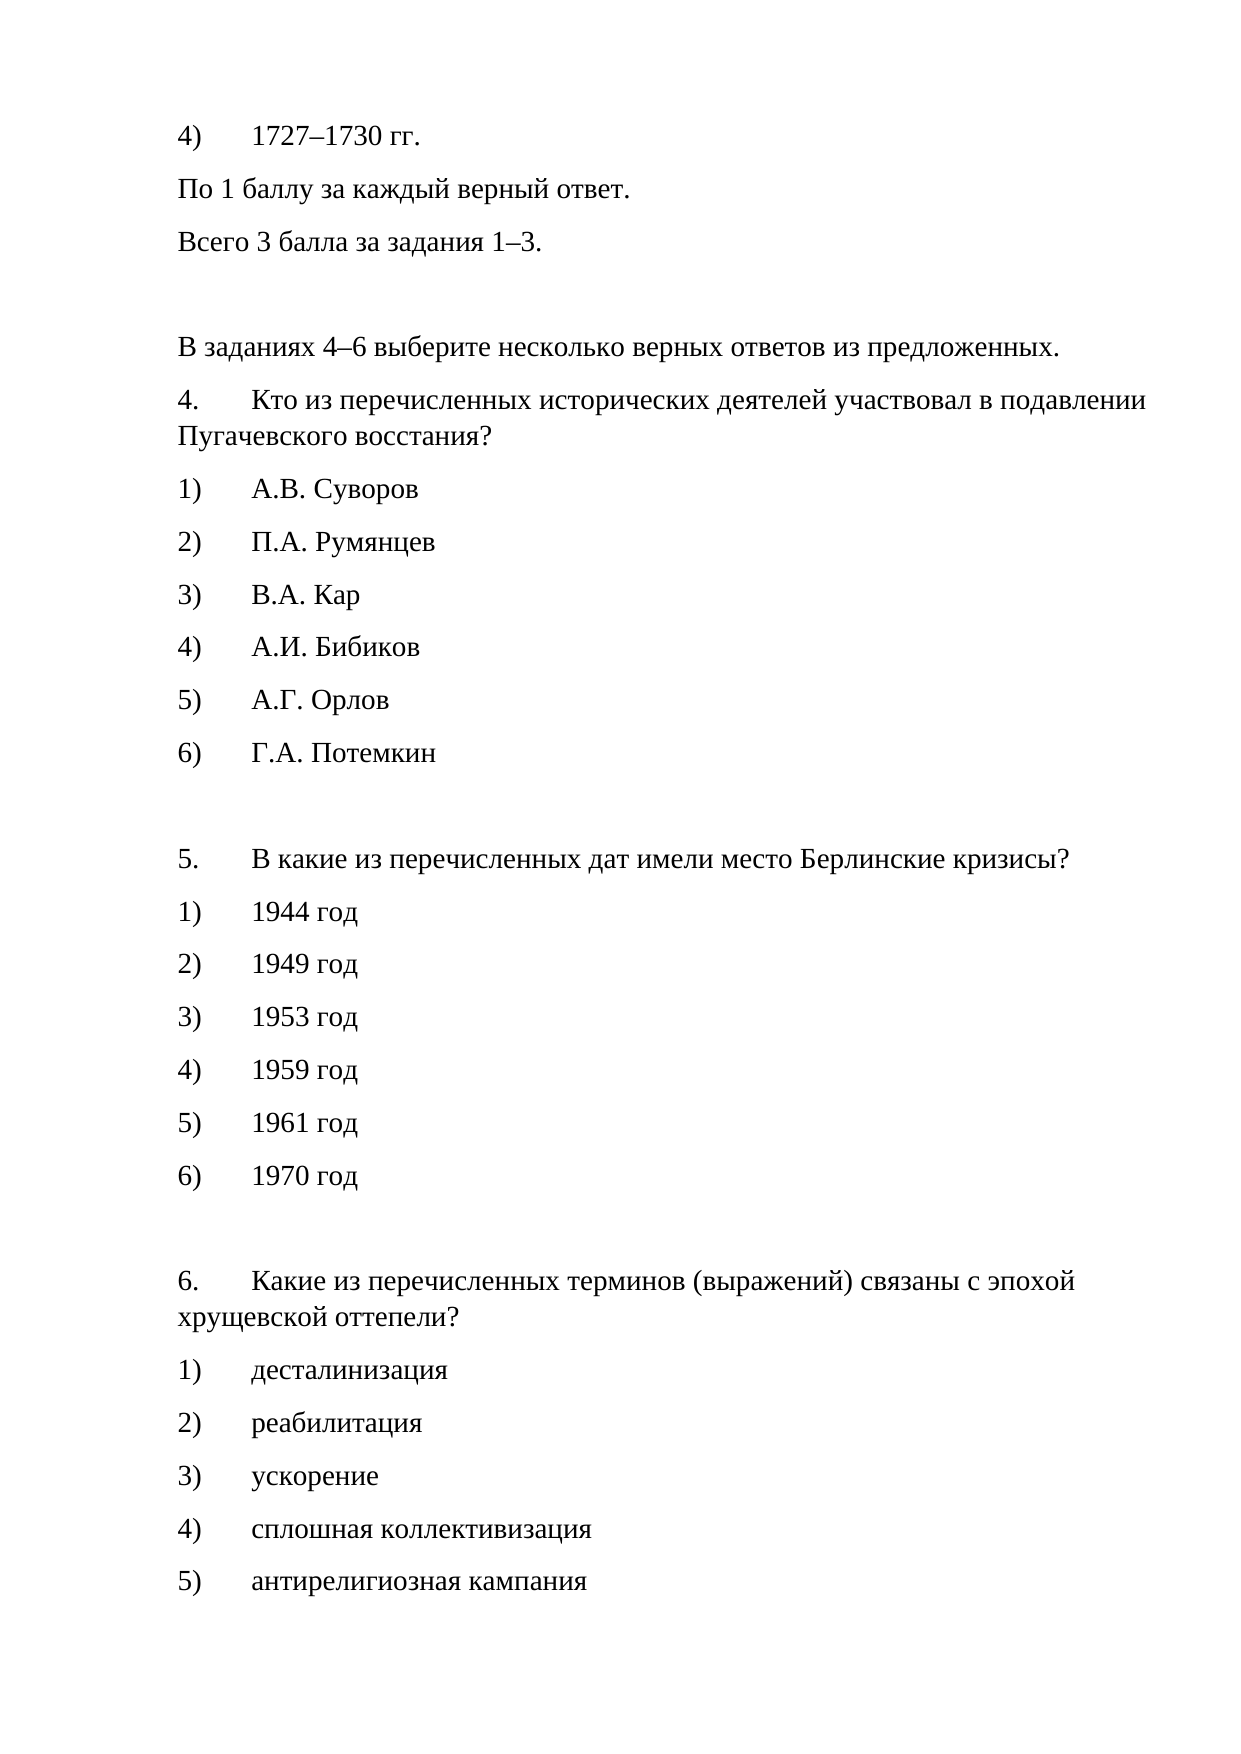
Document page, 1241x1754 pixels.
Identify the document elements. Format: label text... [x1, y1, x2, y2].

text 5) 1961 год [177, 1105, 1152, 1138]
text 1) десталинизация [177, 1352, 1152, 1386]
text 6) 1970 год [177, 1158, 1152, 1191]
text По 1 баллу за каждый верный ответ. [177, 171, 1152, 204]
text 3) В.А. Кар [177, 577, 1152, 610]
text 5) антирелигиозная кампания [177, 1563, 1152, 1597]
text 4) сплошная коллективизация [177, 1511, 1152, 1544]
text 2) 1949 год [177, 946, 1152, 980]
text 4) 1727–1730 гг. [177, 118, 1152, 152]
text 4) 1959 год [177, 1052, 1152, 1086]
text 3) ускорение [177, 1458, 1152, 1491]
text 5. В какие из перечисленных дат имели место Берлинские кризисы? [177, 841, 1152, 874]
text 1) А.В. Суворов [177, 471, 1152, 505]
text 6) Г.А. Потемкин [177, 735, 1152, 769]
text 4. Кто из перечисленных исторических деятелей участвовал в подавлении Пугачевского восстания? [177, 382, 1152, 452]
text 2) реабилитация [177, 1405, 1152, 1439]
text 3) 1953 год [177, 999, 1152, 1033]
text 4) А.И. Бибиков [177, 629, 1152, 663]
text Всего 3 балла за задания 1–3. [177, 224, 1152, 257]
text В заданиях 4–6 выберите несколько верных ответов из предложенных. [177, 329, 1152, 363]
text 6. Какие из перечисленных терминов (выражений) связаны с эпохой хрущевской оттепели? [177, 1263, 1152, 1333]
text 2) П.А. Румянцев [177, 524, 1152, 557]
text 1) 1944 год [177, 894, 1152, 927]
text 5) А.Г. Орлов [177, 682, 1152, 716]
